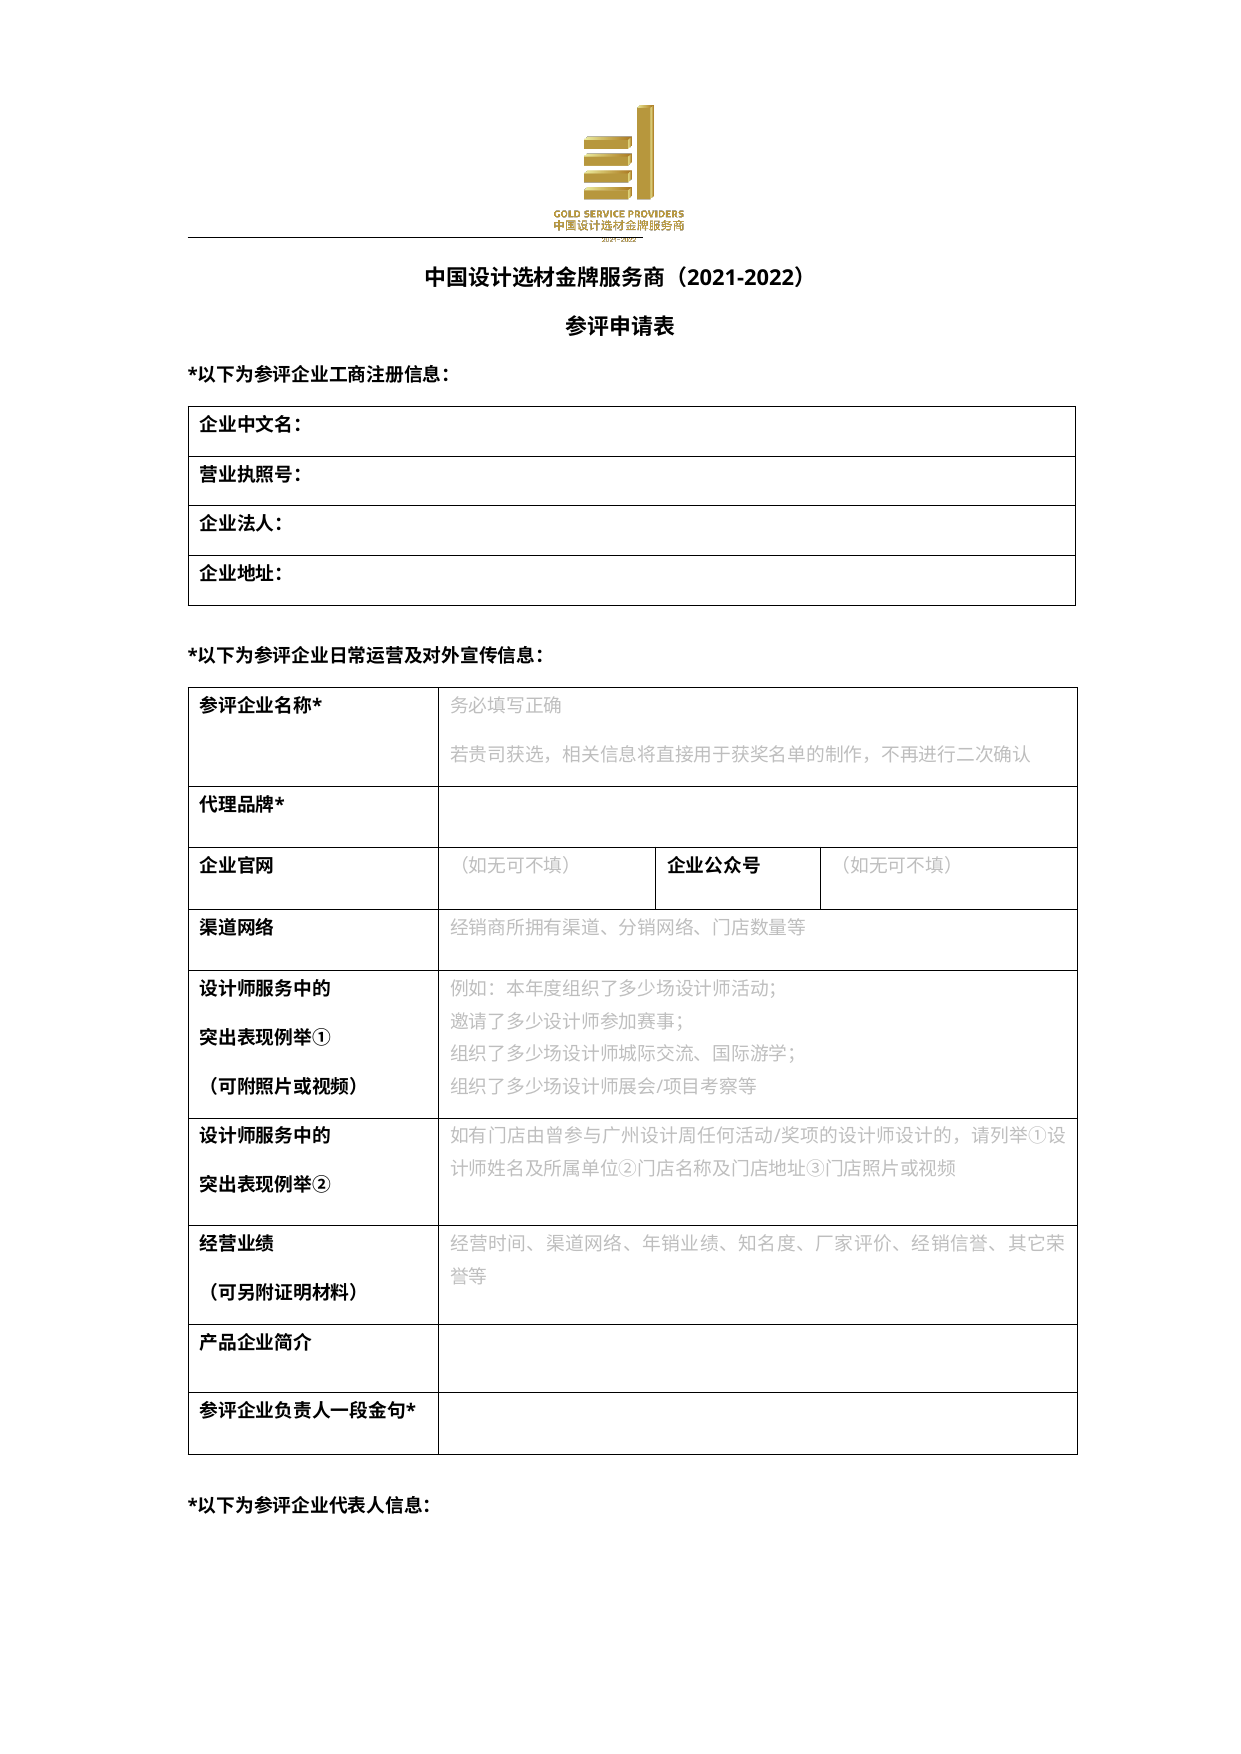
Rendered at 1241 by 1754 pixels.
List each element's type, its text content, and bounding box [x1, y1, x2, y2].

table_cell （如无可不填） [821, 848, 1077, 909]
table_cell 营业执照号： [189, 457, 1075, 505]
table_cell 产品企业简介 [189, 1325, 438, 1392]
table_cell 经营时间、渠道网络、年销业绩、知名度、厂家评价、经销信誉、其它荣誉等 [439, 1226, 1077, 1324]
table_cell 企业公众号 [656, 848, 820, 909]
table_cell 企业法人： [189, 506, 1075, 555]
table_cell 如有门店由曾参与广州设计周任何活动/奖项的设计师设计的，请列举①设计师姓名及所属单位②门店名称及门店地址③门店照片或视频 [439, 1119, 1077, 1225]
table_header 企业中文名： [189, 407, 1075, 456]
table_cell 企业地址： [189, 556, 1075, 605]
table_cell 企业官网 [189, 848, 438, 909]
table_header 务必填写正确 若贵司获选，相关信息将直接用于获奖名单的制作，不再进行二次确认 [439, 688, 1077, 786]
text 参评申请表 [187, 308, 1053, 341]
table_header 参评企业名称* [189, 688, 438, 786]
table_cell 代理品牌* [189, 787, 438, 847]
table_cell 设计师服务中的 突出表现例举① （可附照片或视频） [189, 971, 438, 1117]
picture [550, 99, 688, 250]
table_cell 经销商所拥有渠道、分销网络、门店数量等 [439, 910, 1077, 970]
table_cell [439, 1393, 1077, 1454]
table_cell 渠道网络 [189, 910, 438, 970]
table_cell 参评企业负责人一段金句* [189, 1393, 438, 1454]
table_cell [439, 787, 1077, 847]
text 中国设计选材金牌服务商（2021-2022） [187, 259, 1053, 292]
text *以下为参评企业日常运营及对外宣传信息： [187, 638, 1053, 671]
table_cell [439, 1325, 1077, 1392]
table_cell （如无可不填） [439, 848, 655, 909]
table_cell 例如：本年度组织了多少场设计师活动； 邀请了多少设计师参加赛事； 组织了多少场设计师城际交流、国际游学； 组织了多少场设计师展会/项目考察等 [439, 971, 1077, 1117]
text *以下为参评企业工商注册信息： [187, 357, 1053, 389]
table_cell 经营业绩 （可另附证明材料） [189, 1226, 438, 1324]
table_cell 设计师服务中的 突出表现例举② [189, 1119, 438, 1225]
text *以下为参评企业代表人信息： [187, 1488, 1053, 1520]
